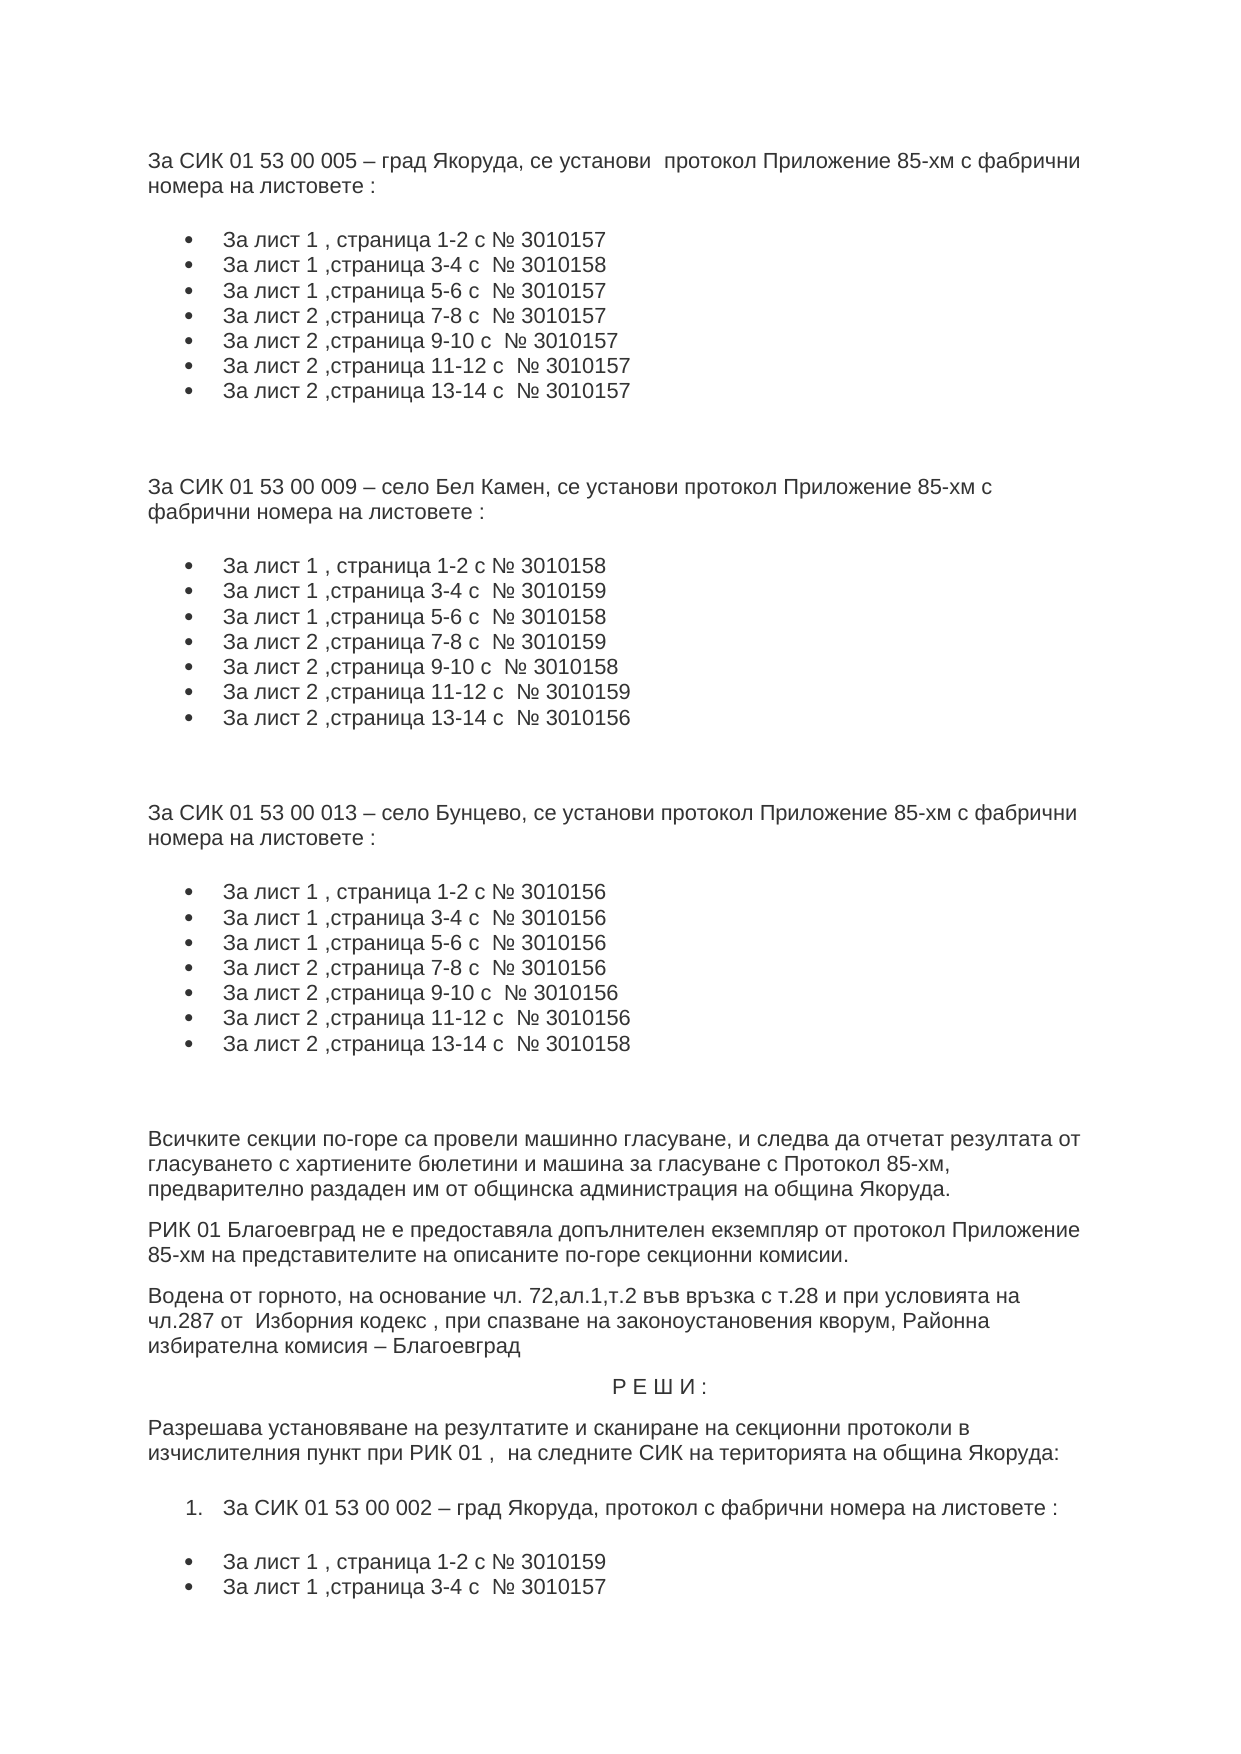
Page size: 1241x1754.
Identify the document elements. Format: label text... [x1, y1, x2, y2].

list За лист 2 ,страница 7-8 с № 3010157 [185, 303, 1093, 328]
list За лист 1 , страница 1-2 с № 3010158 [185, 553, 1093, 578]
text За СИК 01 53 00 013 – село Бунцево, се установи протокол Приложение 85-хм с фабрични номера на листовете : [148, 800, 1093, 850]
list За лист 2 ,страница 7-8 с № 3010156 [185, 955, 1093, 980]
text Всичките секции по-горе са провели машинно гласуване, и следва да отчетат резултата от гласуването с хартиените бюлетини и машина за гласуване с Протокол 85-хм, предварително раздаден им от общинска администрация на община Якоруда. [148, 1126, 1093, 1201]
list За СИК 01 53 00 002 – град Якоруда, протокол с фабрични номера на листовете : [185, 1495, 1093, 1520]
text Р Е Ш И : [148, 1374, 1093, 1399]
text За СИК 01 53 00 009 – село Бел Камен, се установи протокол Приложение 85-хм с фабрични номера на листовете : [148, 474, 1093, 524]
text Водена от горното, на основание чл. 72,ал.1,т.2 във връзка с т.28 и при условията на чл.287 от Изборния кодекс , при спазване на законоустановения кворум, Районна избирателна комисия – Благоевград [148, 1283, 1093, 1359]
list За лист 2 ,страница 11-12 с № 3010157 [185, 353, 1093, 378]
list За лист 2 ,страница 9-10 с № 3010157 [185, 328, 1093, 353]
list За лист 2 ,страница 13-14 с № 3010158 [185, 1031, 1093, 1056]
list За лист 2 ,страница 13-14 с № 3010157 [185, 378, 1093, 404]
list За лист 1 ,страница 3-4 с № 3010158 [185, 252, 1093, 278]
list За лист 2 ,страница 13-14 с № 3010156 [185, 704, 1093, 730]
list За лист 1 ,страница 5-6 с № 3010158 [185, 604, 1093, 629]
list За лист 1 , страница 1-2 с № 3010156 [185, 879, 1093, 904]
list За лист 2 ,страница 11-12 с № 3010156 [185, 1005, 1093, 1031]
list За лист 2 ,страница 9-10 с № 3010158 [185, 654, 1093, 679]
list За лист 1 ,страница 3-4 с № 3010157 [185, 1574, 1093, 1599]
list За лист 1 ,страница 3-4 с № 3010156 [185, 904, 1093, 930]
list За лист 2 ,страница 9-10 с № 3010156 [185, 980, 1093, 1005]
text РИК 01 Благоевград не е предоставяла допълнителен екземпляр от протокол Приложение 85-хм на представителите на описаните по-горе секционни комисии. [148, 1217, 1093, 1267]
list За лист 1 , страница 1-2 с № 3010157 [185, 227, 1093, 252]
list За лист 2 ,страница 11-12 с № 3010159 [185, 679, 1093, 704]
list За лист 1 ,страница 5-6 с № 3010157 [185, 278, 1093, 303]
text Разрешава установяване на резултатите и сканиране на секционни протоколи в изчислителния пункт при РИК 01 , на следните СИК на територията на община Якоруда: [148, 1415, 1093, 1466]
text За СИК 01 53 00 005 – град Якоруда, се установи протокол Приложение 85-хм с фабрични номера на листовете : [148, 148, 1093, 198]
list За лист 1 ,страница 5-6 с № 3010156 [185, 930, 1093, 955]
list За лист 1 ,страница 3-4 с № 3010159 [185, 578, 1093, 604]
list За лист 1 , страница 1-2 с № 3010159 [185, 1549, 1093, 1574]
list За лист 2 ,страница 7-8 с № 3010159 [185, 629, 1093, 654]
